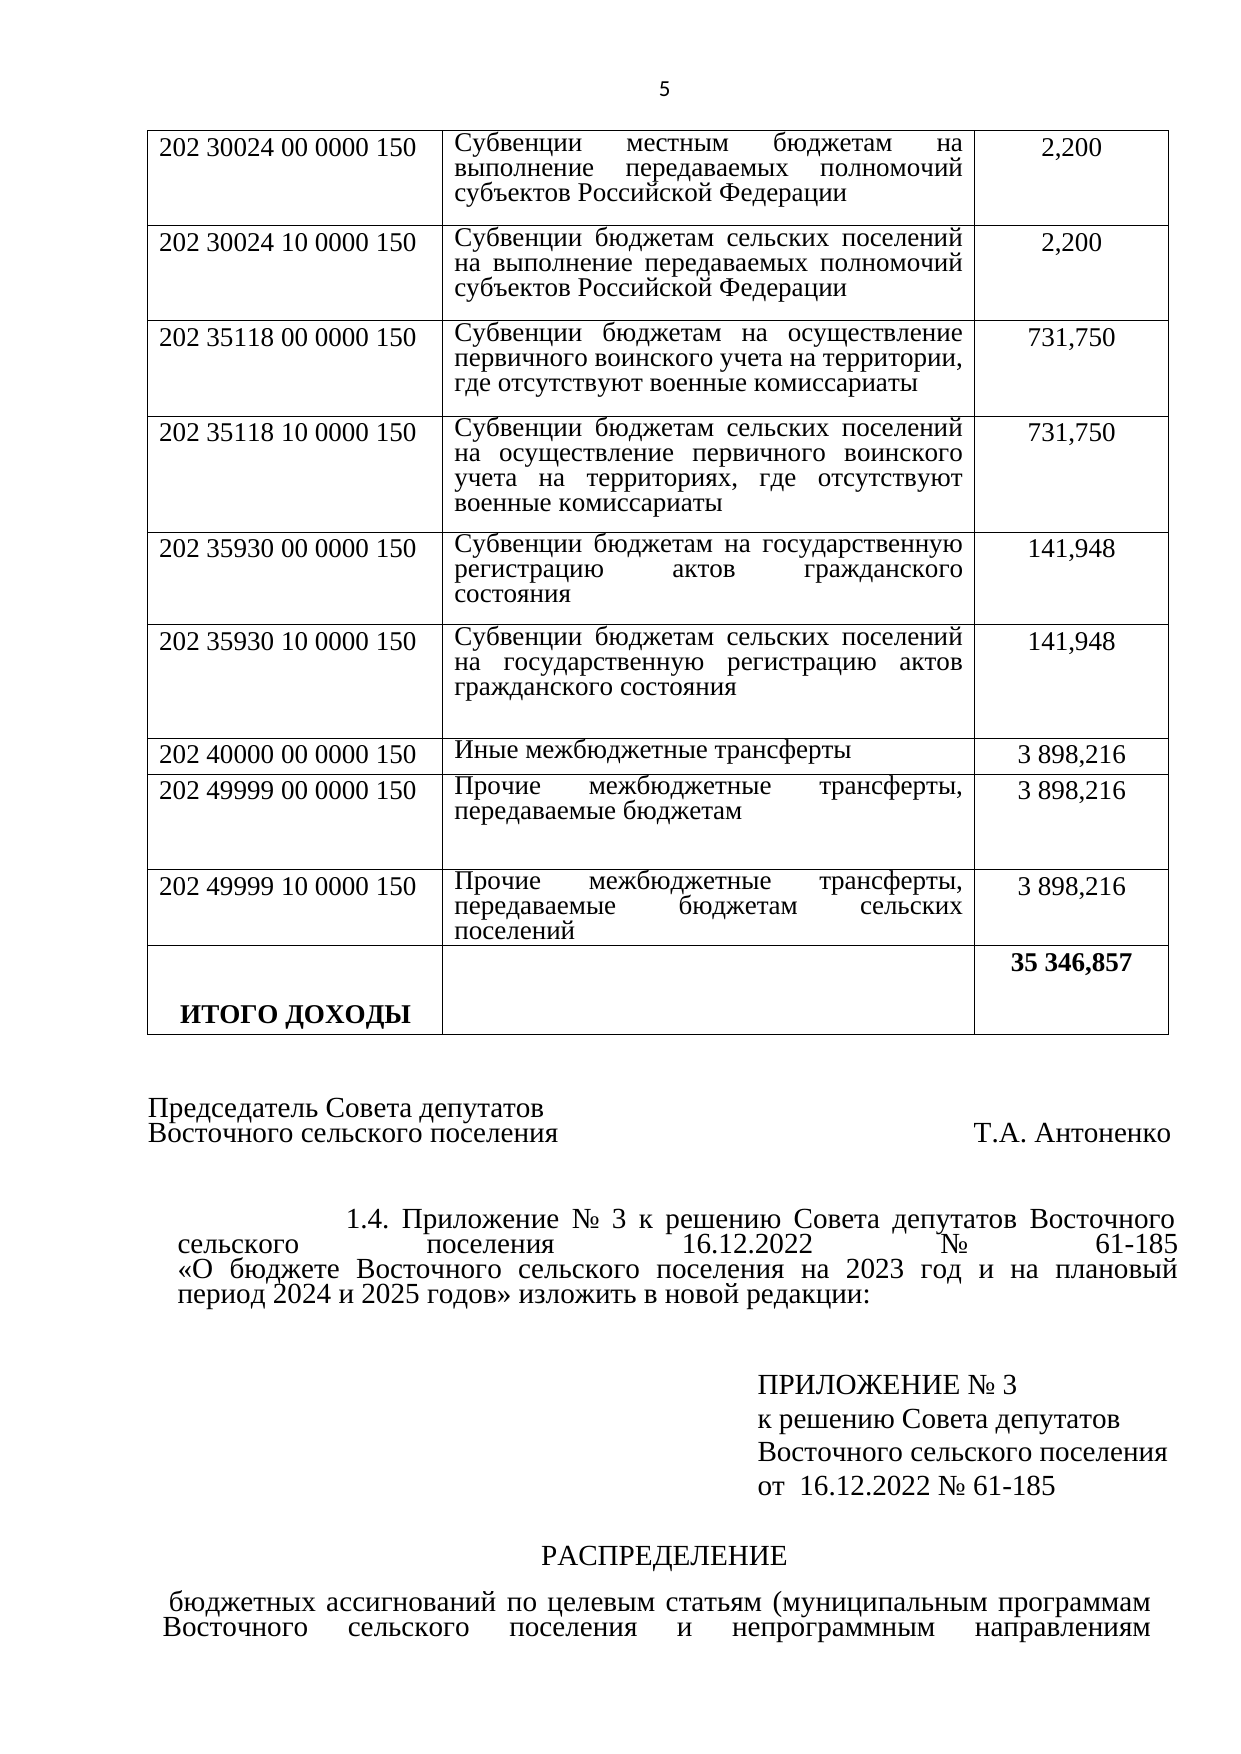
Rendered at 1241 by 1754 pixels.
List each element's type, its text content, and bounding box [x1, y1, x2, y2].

table_cell Субвенции бюджетам сельских поселений на государственную регистрацию актов гражданского состояния [443, 625, 974, 737]
table_cell Субвенции бюджетам сельских поселений на осуществление первичного воинского учета на территориях, где отсутствуют военные комиссариаты [443, 417, 974, 532]
table_cell 3 898,216 [975, 775, 1168, 869]
table_header ПРИЛОЖЕНИЕ № 3 к решению Совета депутатов Восточного сельского поселения от 16.12.2022 № 61-185 [177, 1368, 1240, 1545]
table_cell 731,750 [975, 417, 1168, 532]
text Председатель Совета депутатов [148, 1097, 1152, 1122]
table_cell Прочие межбюджетные трансферты, передаваемые бюджетам [443, 775, 974, 869]
text Восточного сельского поселения Т.А. Антоненко [148, 1122, 1178, 1147]
table_cell 3 898,216 [975, 739, 1168, 773]
table_cell Субвенции бюджетам на государственную регистрацию актов гражданского состояния [443, 533, 974, 624]
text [148, 1591, 1152, 1641]
table_cell 202 49999 00 0000 150 [148, 775, 442, 869]
table_cell 202 49999 10 0000 150 [148, 870, 442, 945]
table_cell 35 346,857 [975, 946, 1168, 1034]
table_cell 202 40000 00 0000 150 [148, 739, 442, 773]
table_cell Субвенции местным бюджетам на выполнение передаваемых полномочий субъектов Российской Федерации [443, 131, 974, 225]
table_cell 141,948 [975, 533, 1168, 624]
table_cell 141,948 [975, 625, 1168, 737]
table_cell [443, 946, 974, 1034]
table_cell Субвенции бюджетам на осуществление первичного воинского учета на территории, где отсутствуют военные комиссариаты [443, 321, 974, 416]
table_cell 202 30024 00 0000 150 [148, 131, 442, 225]
table_cell 202 30024 10 0000 150 [148, 226, 442, 320]
table_cell 202 35118 10 0000 150 [148, 417, 442, 532]
table_cell Прочие межбюджетные трансферты, передаваемые бюджетам сельских поселений [443, 870, 974, 945]
table_cell ИТОГО ДОХОДЫ [148, 946, 442, 1034]
table_cell 2,200 [975, 131, 1168, 225]
table_cell 202 35930 10 0000 150 [148, 625, 442, 737]
table_cell Иные межбюджетные трансферты [443, 739, 974, 773]
table_cell 2,200 [975, 226, 1168, 320]
table_cell 202 35930 00 0000 150 [148, 533, 442, 624]
text РАСПРЕДЕЛЕНИЕ [177, 1545, 1152, 1570]
text 1.4. Приложение № 3 к решению Совета депутатов Восточного сельского поселения 16.12.2022 № 61-185 «О бюджете Восточного сельского поселения на 2023 год и на плановый период 2024 и 2025 годов» изложить в новой редакции: [148, 1209, 1178, 1309]
table_cell Субвенции бюджетам сельских поселений на выполнение передаваемых полномочий субъектов Российской Федерации [443, 226, 974, 320]
table_cell 3 898,216 [975, 870, 1168, 945]
table_cell 731,750 [975, 321, 1168, 416]
table_cell 202 35118 00 0000 150 [148, 321, 442, 416]
